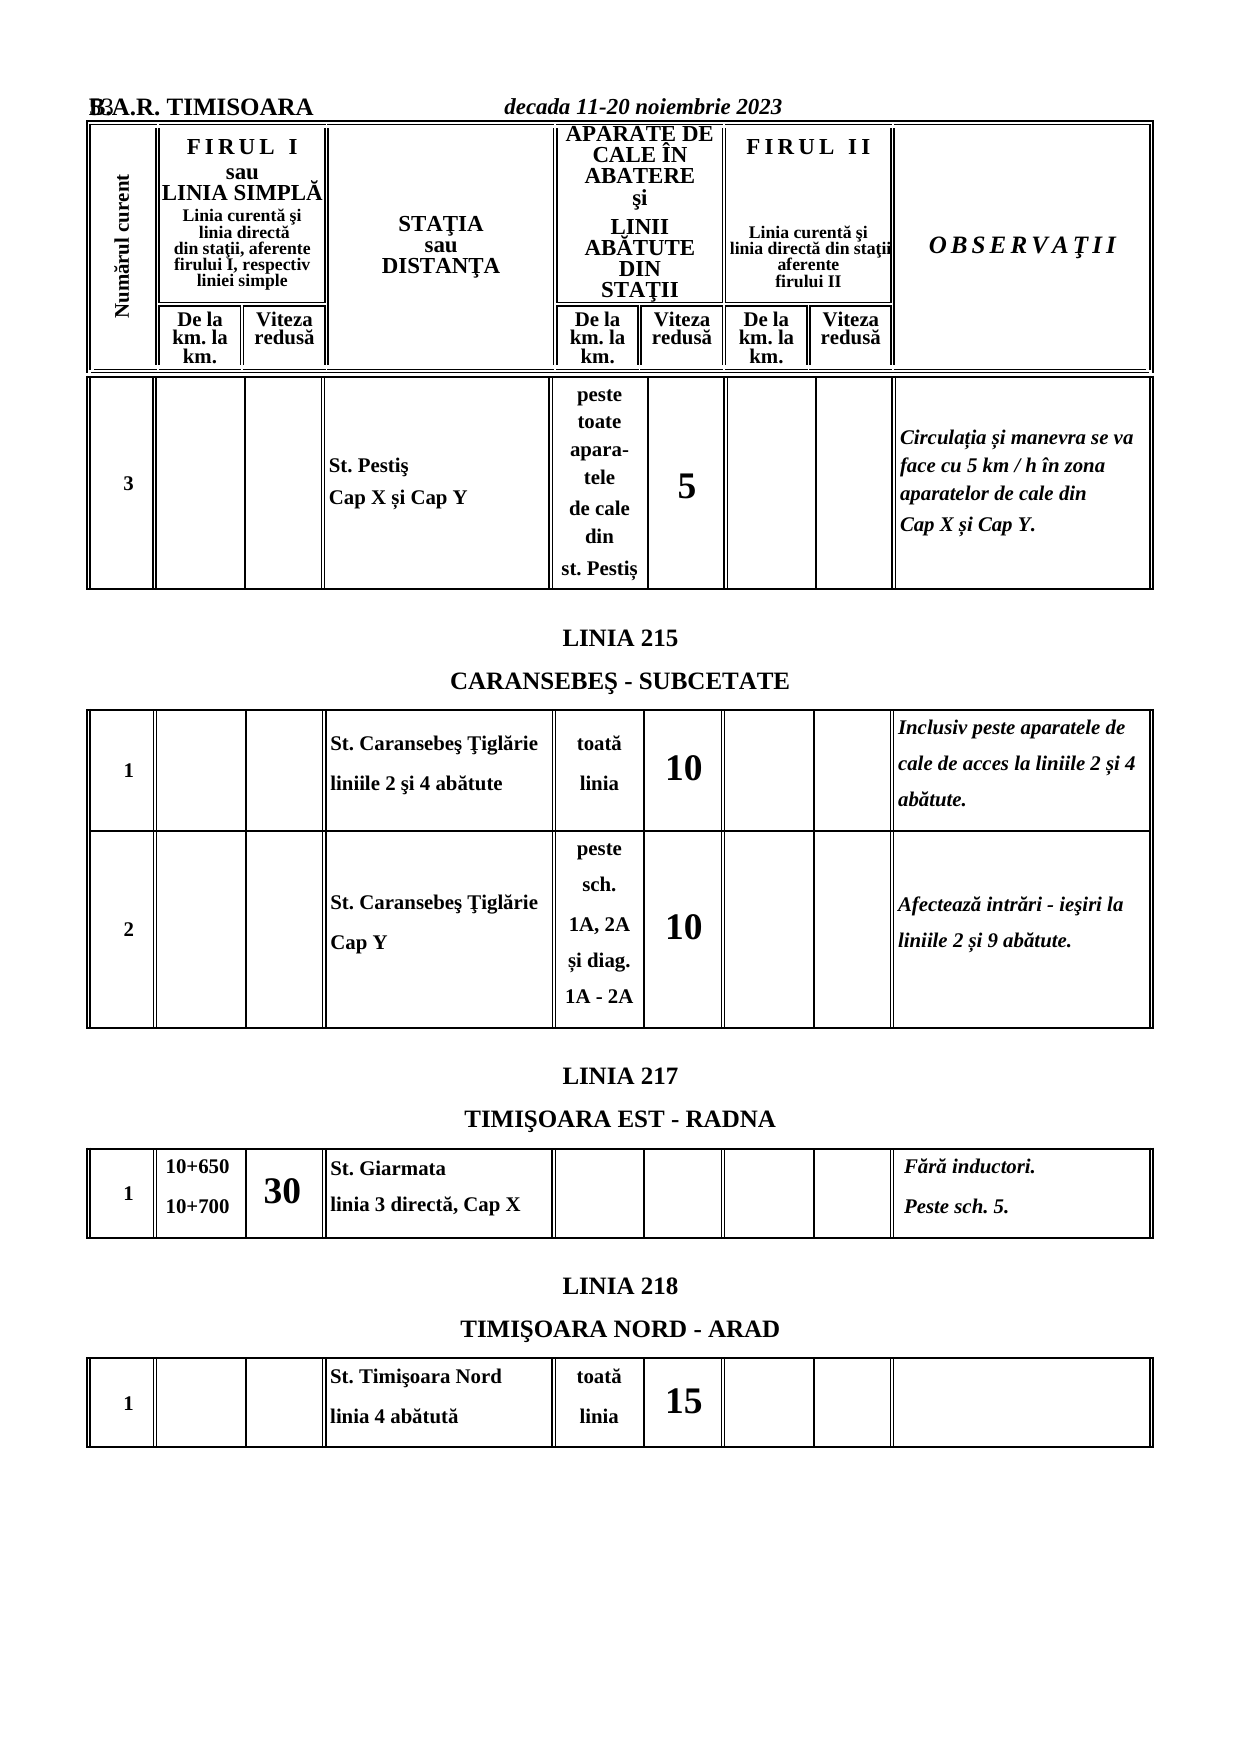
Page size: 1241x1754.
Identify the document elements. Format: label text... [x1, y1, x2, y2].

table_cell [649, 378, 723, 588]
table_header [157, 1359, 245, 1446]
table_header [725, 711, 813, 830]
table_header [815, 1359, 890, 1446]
subtitle CARANSEBEŞ - SUBCETATE [89, 666, 1152, 694]
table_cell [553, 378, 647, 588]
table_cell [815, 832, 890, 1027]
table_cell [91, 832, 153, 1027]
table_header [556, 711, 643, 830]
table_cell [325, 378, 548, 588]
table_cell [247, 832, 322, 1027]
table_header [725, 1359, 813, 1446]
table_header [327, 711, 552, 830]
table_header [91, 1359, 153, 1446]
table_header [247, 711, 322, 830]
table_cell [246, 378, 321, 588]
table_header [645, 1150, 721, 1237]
subtitle LINIA 217 [89, 1061, 1152, 1090]
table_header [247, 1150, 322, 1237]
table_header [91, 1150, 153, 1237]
subtitle LINIA 218 [89, 1271, 1152, 1300]
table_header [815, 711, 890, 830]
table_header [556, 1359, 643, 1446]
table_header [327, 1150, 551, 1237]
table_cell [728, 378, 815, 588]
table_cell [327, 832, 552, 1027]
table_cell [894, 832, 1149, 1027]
subtitle TIMIŞOARA EST - RADNA [89, 1104, 1152, 1133]
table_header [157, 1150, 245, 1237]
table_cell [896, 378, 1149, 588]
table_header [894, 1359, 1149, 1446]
subtitle TIMIŞOARA NORD - ARAD [89, 1314, 1152, 1343]
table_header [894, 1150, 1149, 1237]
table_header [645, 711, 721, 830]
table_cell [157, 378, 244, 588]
subtitle LINIA 215 [89, 623, 1152, 651]
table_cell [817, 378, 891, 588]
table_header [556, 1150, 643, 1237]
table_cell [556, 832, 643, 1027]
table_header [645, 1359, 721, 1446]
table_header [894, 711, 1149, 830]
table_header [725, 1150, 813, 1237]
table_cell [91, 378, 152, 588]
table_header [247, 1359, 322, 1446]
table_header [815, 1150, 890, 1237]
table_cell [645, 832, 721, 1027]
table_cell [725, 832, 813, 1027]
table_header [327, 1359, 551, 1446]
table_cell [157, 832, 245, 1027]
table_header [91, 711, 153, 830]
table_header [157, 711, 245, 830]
